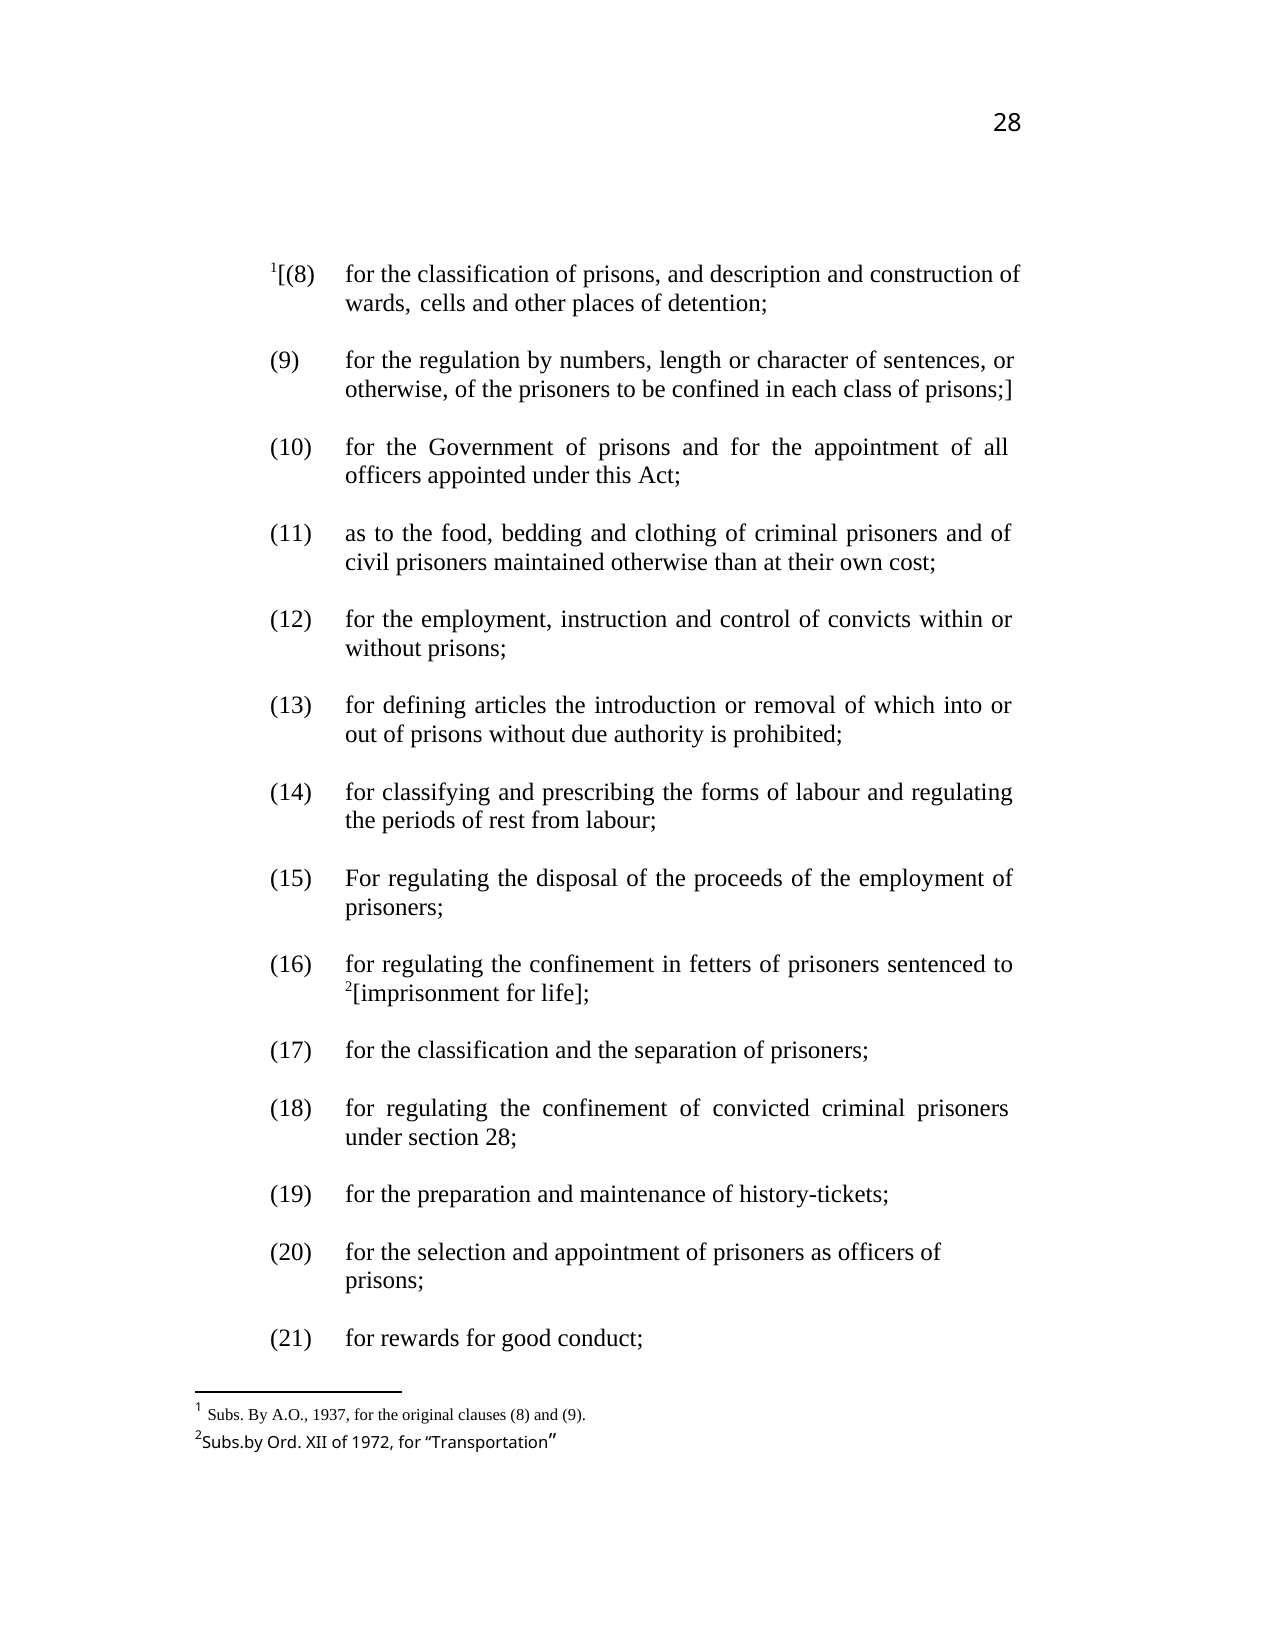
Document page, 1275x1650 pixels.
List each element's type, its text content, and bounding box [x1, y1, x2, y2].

text (19) for the preparation and maintenance of history-tickets; [270, 1179, 1021, 1208]
text (17) for the classification and the separation of prisoners; [270, 1007, 1021, 1064]
text (16) for regulating the confinement in fetters of prisoners sentenced to [imprisonment for life]; [270, 921, 1021, 1007]
text (18) for regulating the confinement of convicted criminal prisoners under section 28; [270, 1064, 1021, 1151]
text (9) for the regulation by numbers, length or character of sentences, or otherwise, of the prisoners to be confined in each class of prisons;] [270, 317, 1021, 403]
text (13) for defining articles the introduction or removal of which into or out of prisons without due authority is prohibited; [270, 662, 1021, 748]
text (11) as to the food, bedding and clothing of criminal prisoners and of civil prisoners maintained otherwise than at their own cost; [270, 489, 1021, 576]
text (10) for the Government of prisons and for the appointment of all officers appointed under this Act; [270, 403, 1021, 489]
text (12) for the employment, instruction and control of convicts within or without prisons; [270, 576, 1021, 662]
text [(8) for the classification of prisons, and description and construction of wards, cells and other places of detention; [270, 231, 1021, 317]
text (21) for rewards for good conduct; [270, 1323, 1021, 1352]
text (15) For regulating the disposal of the proceeds of the employment of prisoners; [270, 834, 1021, 921]
text (14) for classifying and prescribing the forms of labour and regulating the periods of rest from labour; [270, 748, 1021, 834]
text (20) for the selection and appointment of prisoners as officers of prisons; [270, 1237, 1021, 1294]
